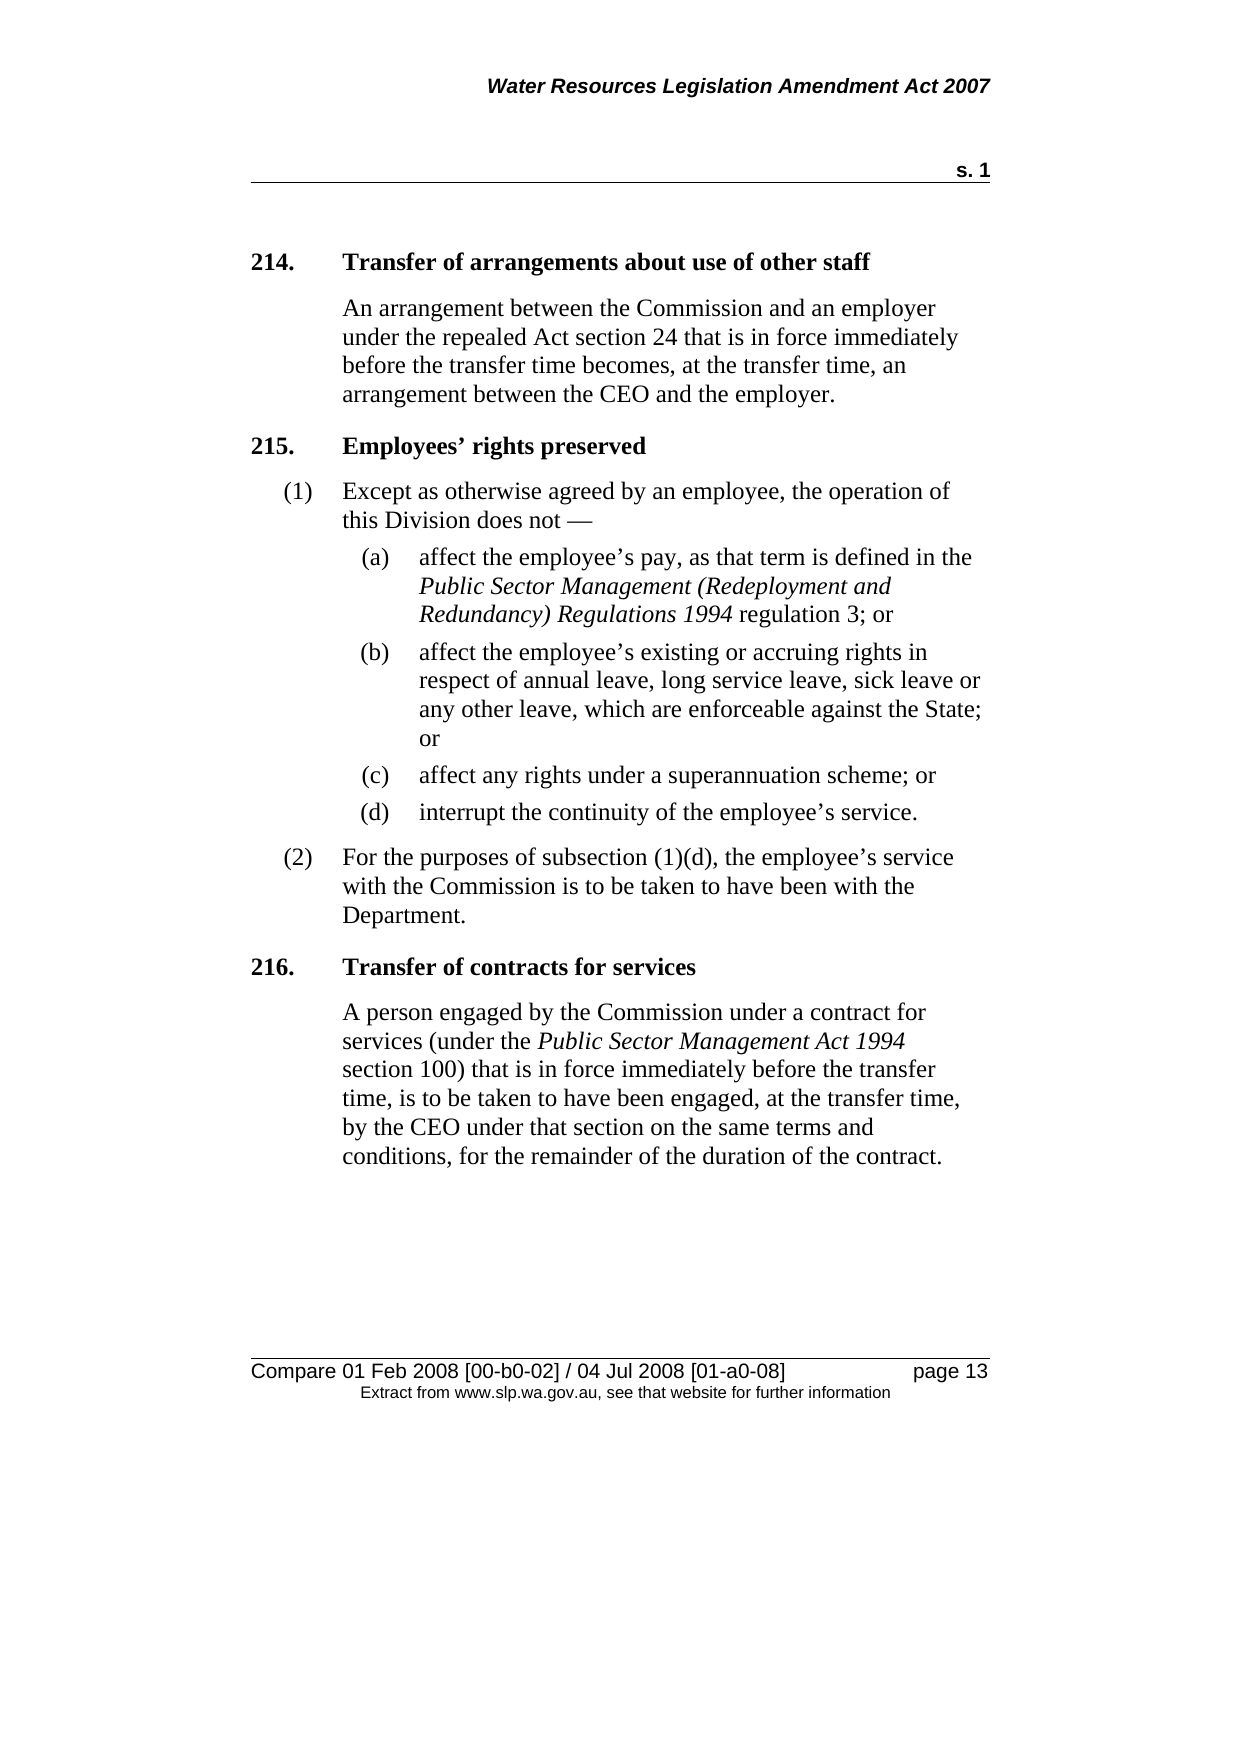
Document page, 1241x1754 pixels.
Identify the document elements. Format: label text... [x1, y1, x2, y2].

text (a) affect the employee’s pay, as that term is defined in the Public Sector Management (Redeployment and Redundancy) Regulations 1994 regulation 3; or [251, 542, 990, 628]
text (d) interrupt the continuity of the employee’s service. [251, 797, 990, 826]
text An arrangement between the Commission and an employer under the repealed Act section 24 that is in force immediately before the transfer time becomes, at the transfer time, an arrangement between the CEO and the employer. [251, 293, 990, 408]
subtitle 216. Transfer of contracts for services [251, 952, 990, 980]
text (b) affect the employee’s existing or accruing rights in respect of annual leave, long service leave, sick leave or any other leave, which are enforceable against the State; or [251, 637, 990, 752]
text (2) For the purposes of subsection (1)(d), the employee’s service with the Commission is to be taken to have been with the Department. [251, 842, 990, 929]
text (c) affect any rights under a superannuation scheme; or [251, 760, 990, 789]
subtitle 215. Employees’ rights preserved [251, 431, 990, 459]
subtitle 214. Transfer of arrangements about use of other staff [251, 247, 990, 276]
text A person engaged by the Commission under a contract for services (under the Public Sector Management Act 1994 section 100) that is in force immediately before the transfer time, is to be taken to have been engaged, at the transfer time, by the CEO under that section on the same terms and conditions, for the remainder of the duration of the contract. [251, 997, 990, 1169]
text (1) Except as otherwise agreed by an employee, the operation of this Division does not — [251, 476, 990, 534]
